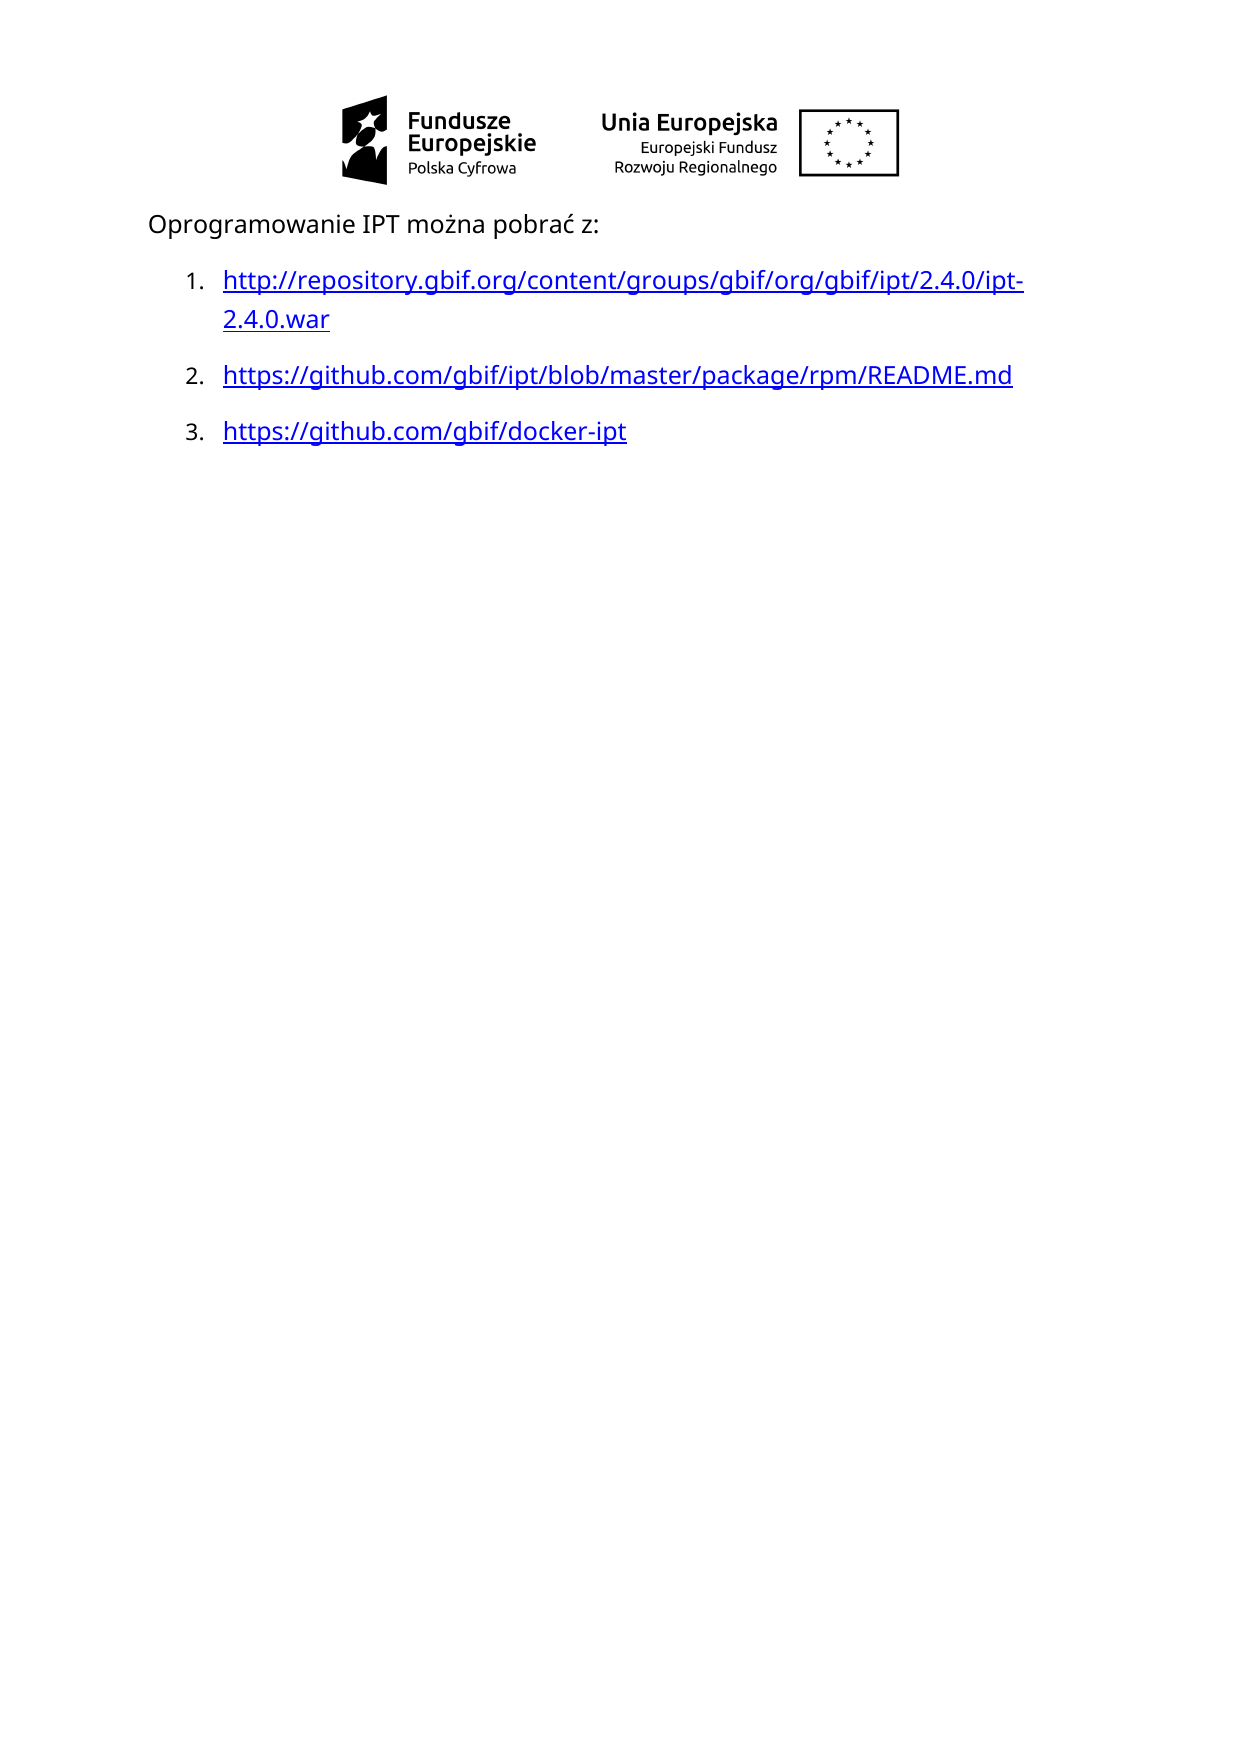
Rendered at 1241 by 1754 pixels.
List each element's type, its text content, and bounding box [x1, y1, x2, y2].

list https://github.com/gbif/ipt/blob/master/package/rpm/README.md [185, 357, 1093, 392]
picture [320, 73, 920, 207]
list https://github.com/gbif/docker-ipt [185, 413, 1093, 447]
list http://repository.gbif.org/content/groups/gbif/org/gbif/ipt/2.4.0/ipt-2.4.0.war [185, 263, 1093, 336]
text Oprogramowanie IPT można pobrać z: [148, 207, 1093, 241]
